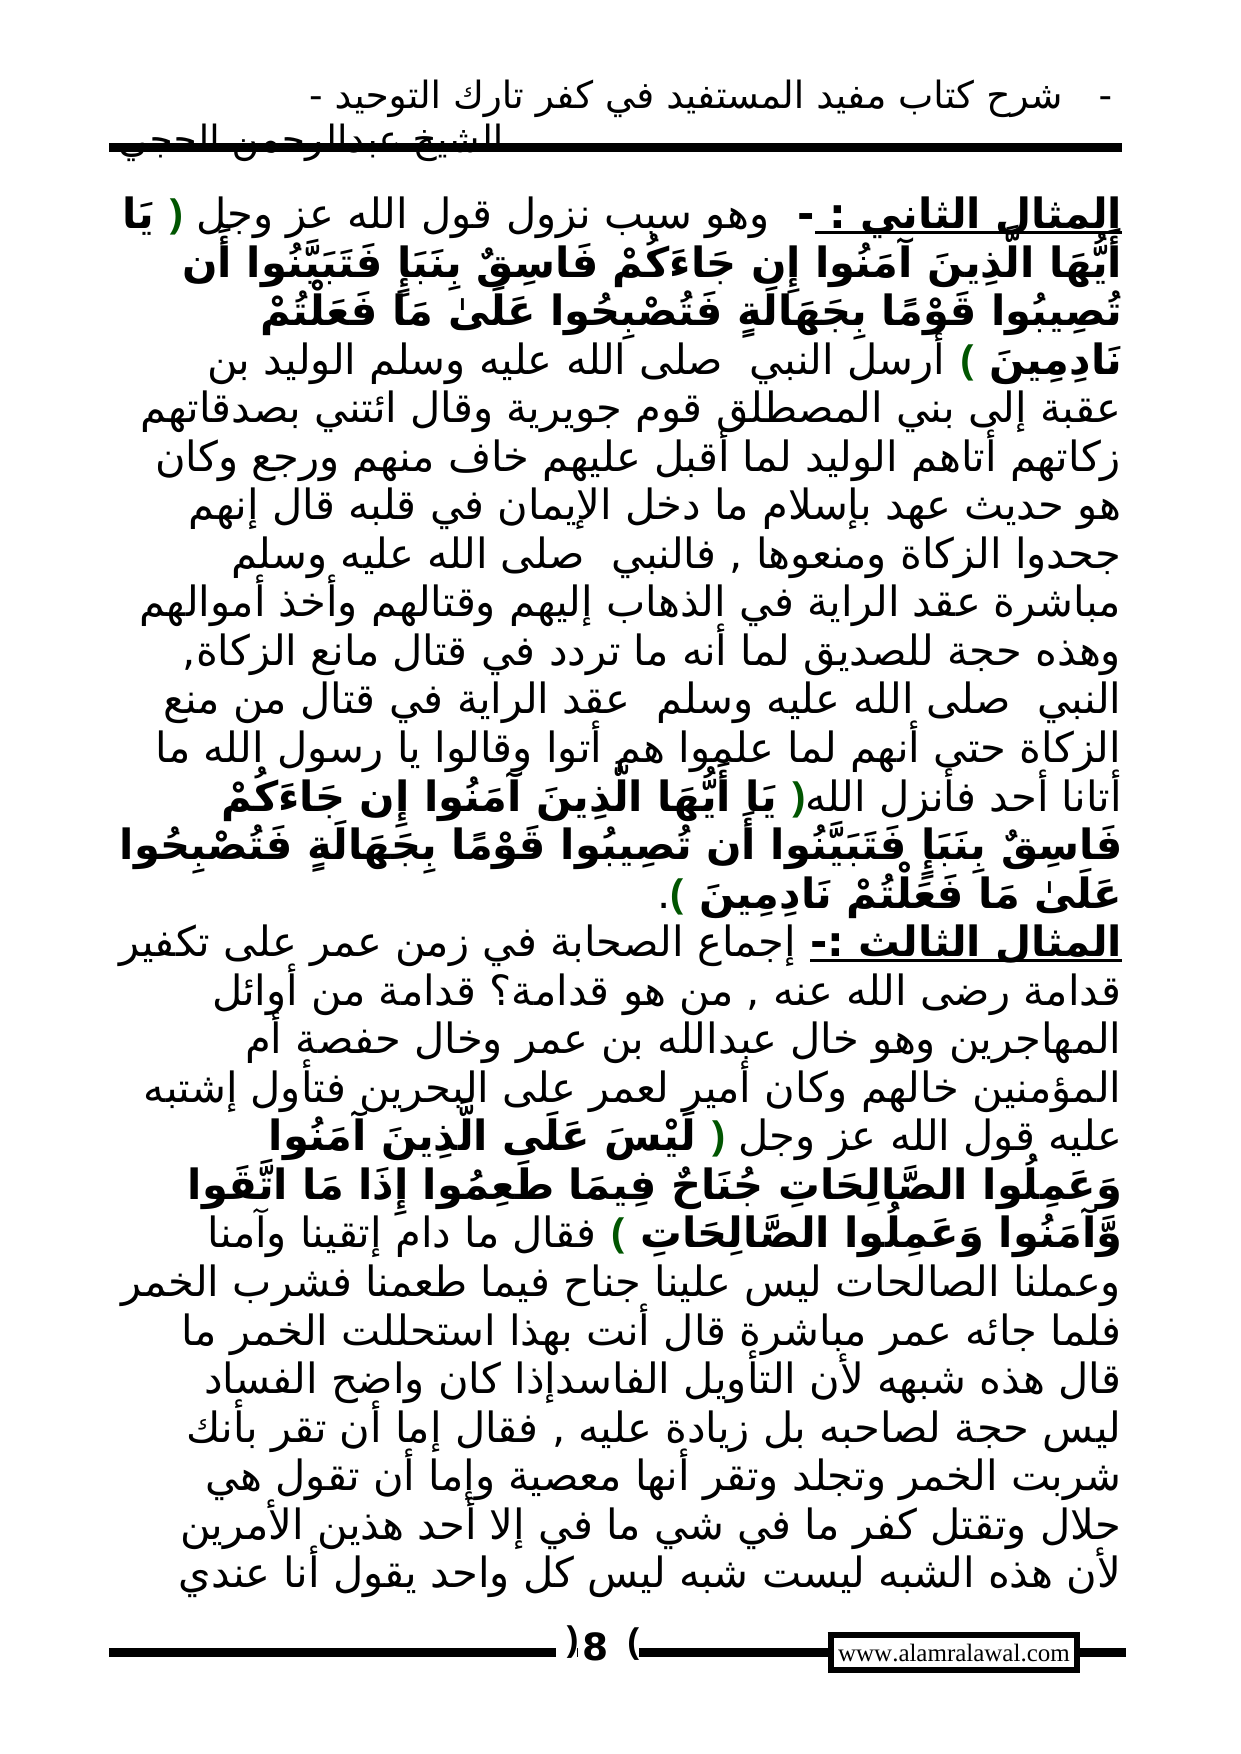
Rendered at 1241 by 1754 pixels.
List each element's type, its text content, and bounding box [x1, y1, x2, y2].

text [118, 918, 1122, 1598]
text المثال الثاني : - وهو سبب نزول قول الله عز وجل ﴿ يَا أَيُّهَا الَّذِينَ آمَنُوا إِن جَاءَكُمْ فَاسِقٌ بِنَبَإٍ فَتَبَيَّنُوا أَن تُصِيبُوا قَوْمًا بِجَهَالَةٍ فَتُصْبِحُوا عَلَىٰ مَا فَعَلْتُمْ نَادِمِينَ ﴾ أرسل النبي صلى الله عليه وسلم الوليد بن عقبة إلى بني المصطلق قوم جويرية وقال ائتني بصدقاتهم زكاتهم أتاهم الوليد لما أقبل عليهم خاف منهم ورجع وكان هو حديث عهد بإسلام ما دخل الإيمان في قلبه قال إنهم جحدوا الزكاة ومنعوها , فالنبي صلى الله عليه وسلم مباشرة عقد الراية في الذهاب إليهم وقتالهم وأخذ أموالهم وهذه حجة للصديق لما أنه ما تردد في قتال مانع الزكاة, النبي صلى الله عليه وسلم عقد الراية في قتال من منع الزكاة حتى أنهم لما علموا هم أتوا وقالوا يا رسول الله ما أتانا أحد فأنزل الله﴿ يَا أَيُّهَا الَّذِينَ آمَنُوا إِن جَاءَكُمْ فَاسِقٌ بِنَبَإٍ فَتَبَيَّنُوا أَن تُصِيبُوا قَوْمًا بِجَهَالَةٍ فَتُصْبِحُوا عَلَىٰ مَا فَعَلْتُمْ نَادِمِينَ ﴾. [118, 190, 1122, 918]
